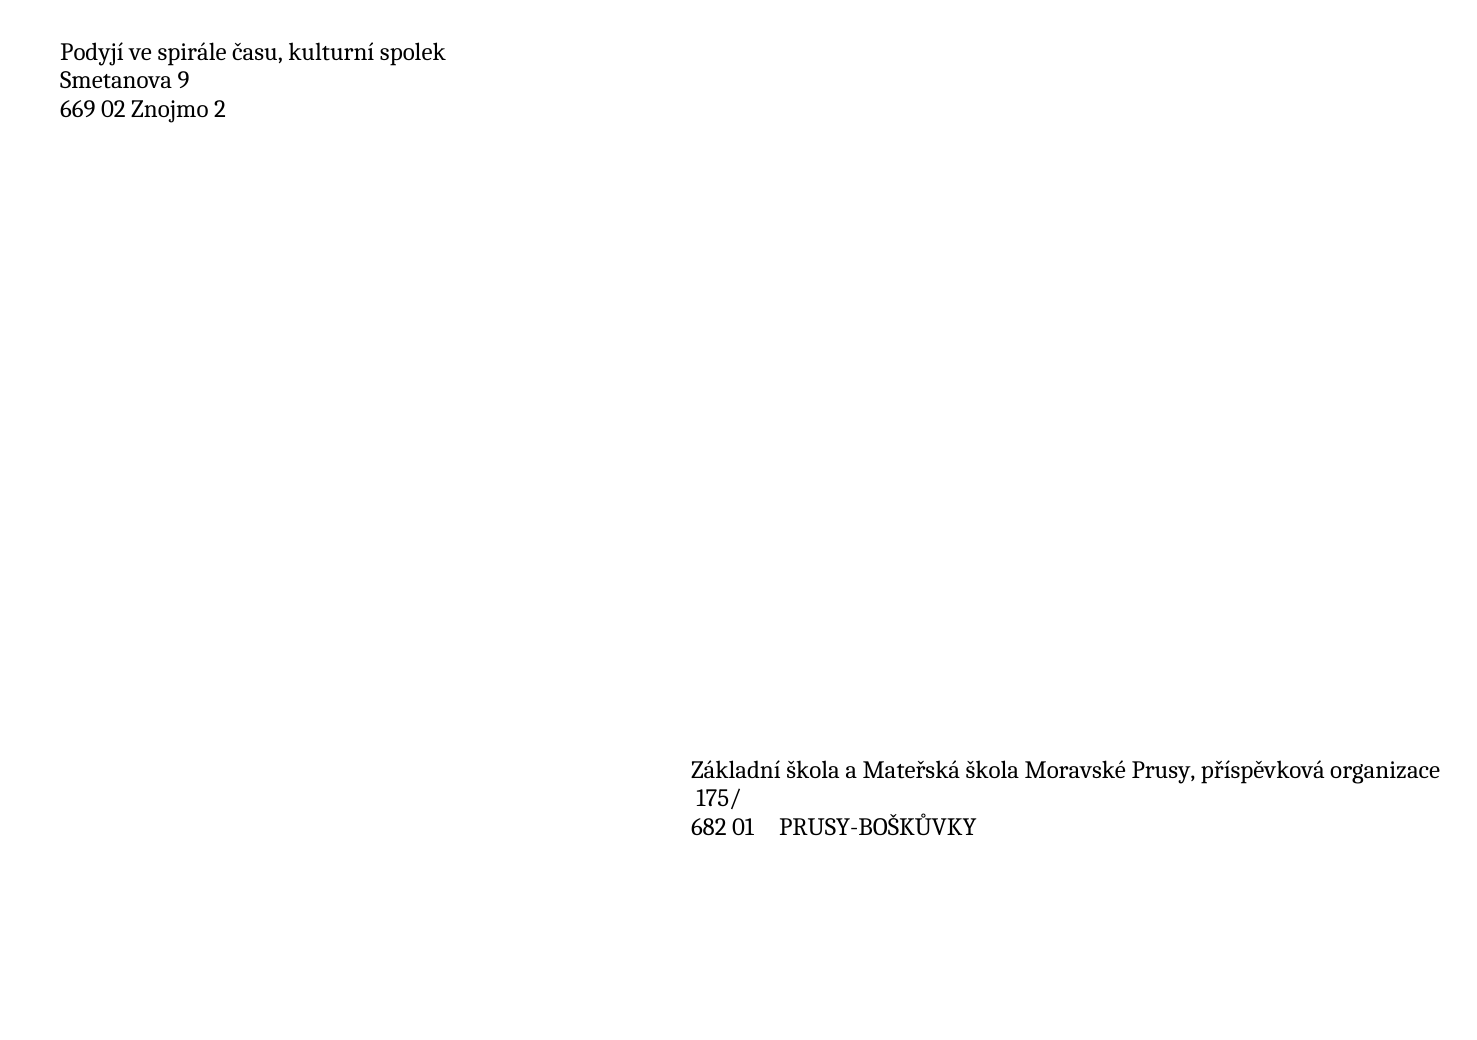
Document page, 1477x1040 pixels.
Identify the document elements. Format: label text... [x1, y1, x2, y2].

text Základní škola a Mateřská škola Moravské Prusy, příspěvková organizace [691, 756, 1445, 784]
text 175/ [691, 784, 1445, 813]
text 682 01 Prusy-Boškůvky [691, 813, 1445, 842]
text Smetanova 9 [60, 66, 1401, 95]
text 669 02 Znojmo 2 [60, 95, 1401, 124]
text Podyjí ve spirále času, kulturní spolek [60, 37, 1401, 66]
